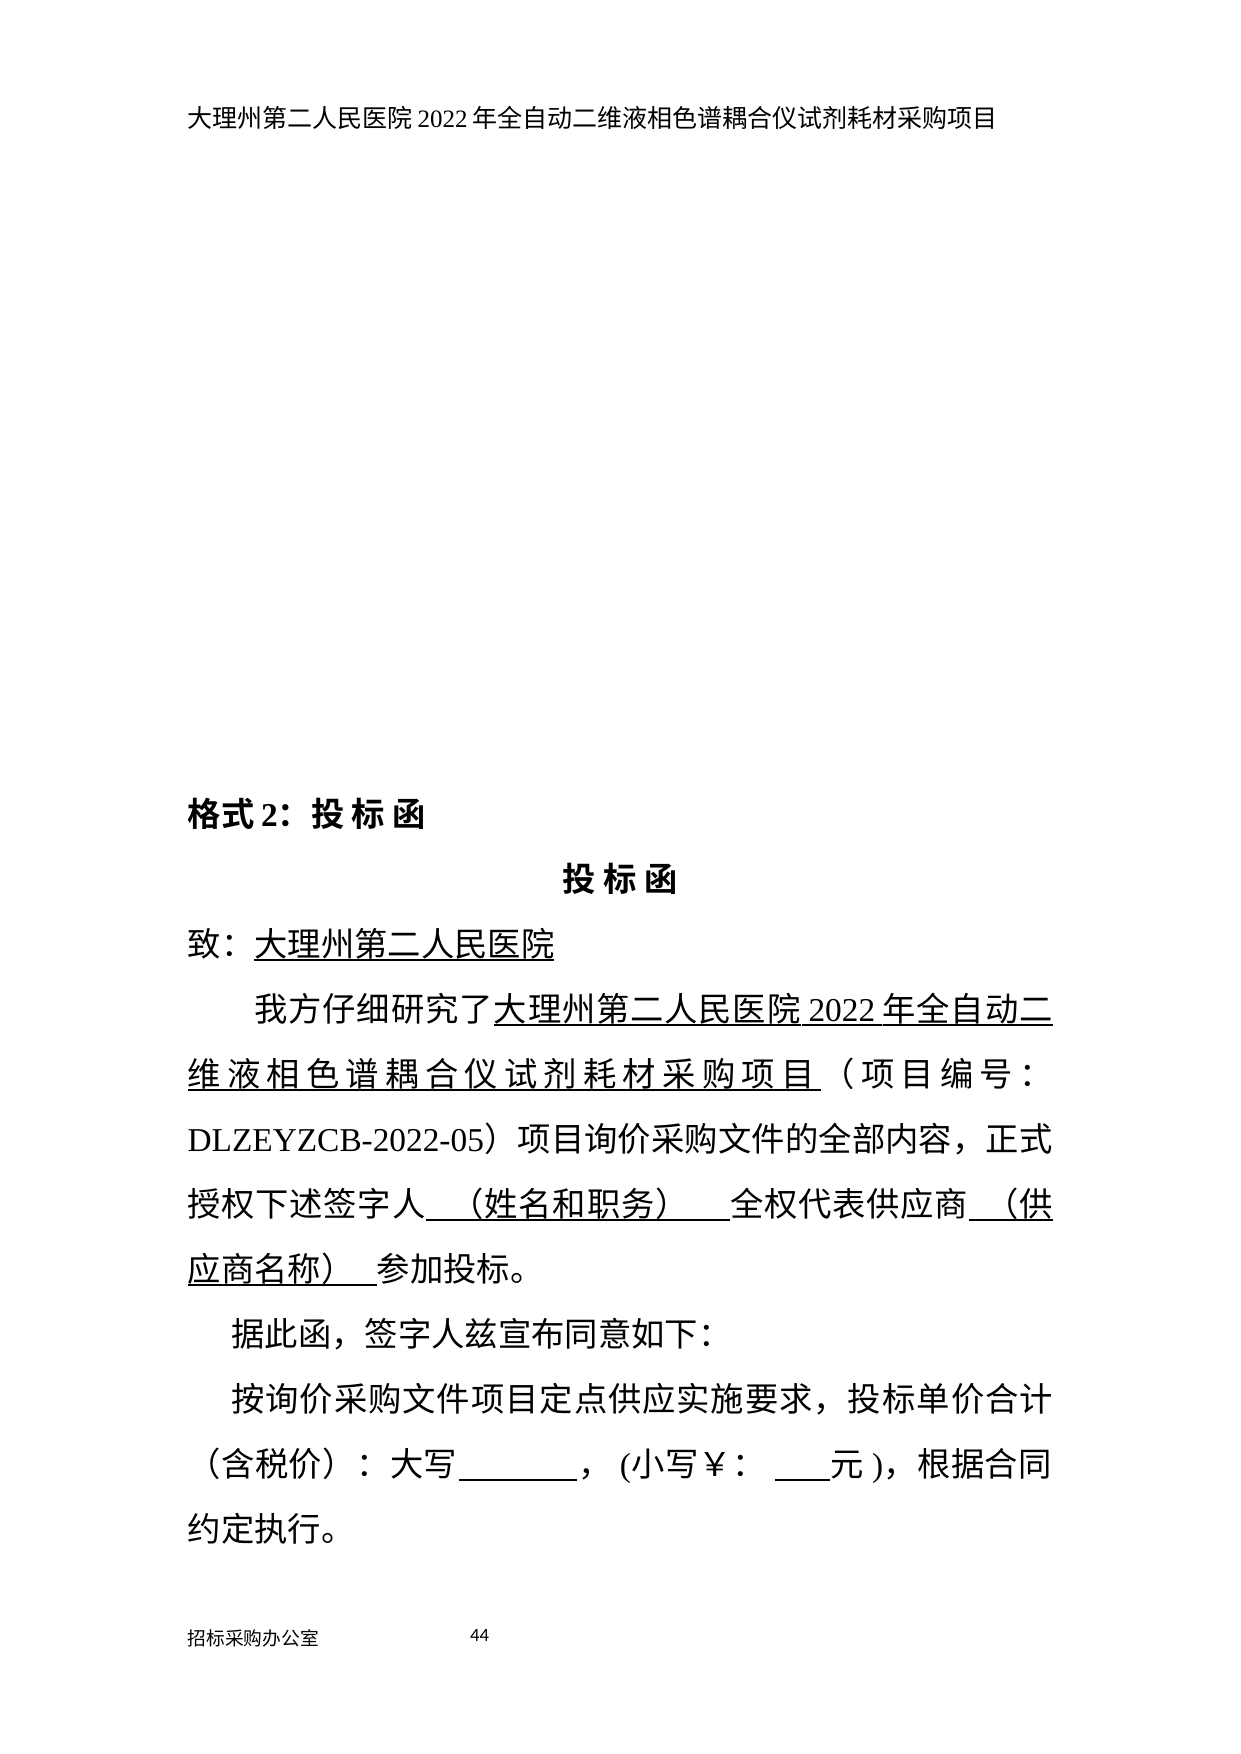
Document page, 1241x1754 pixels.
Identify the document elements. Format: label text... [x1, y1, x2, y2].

text 按询价采购文件项目定点供应实施要求，投标单价合计（含税价）：大写 ， (小写￥： 元 )，根据合同约定执行。 [187, 1364, 1053, 1559]
subtitle 格式2：投 标 函 [187, 779, 1053, 844]
text 致：大理州第二人民医院 [187, 909, 1053, 974]
text 我方仔细研究了大理州第二人民医院2022年全自动二维液相色谱耦合仪试剂耗材采购项目（项目编号：DLZEYZCB-2022-05）项目询价采购文件的全部内容，正式授权下述签字人 （姓名和职务） 全权代表供应商 （供应商名称） 参加投标。 [187, 974, 1053, 1299]
text 据此函，签字人兹宣布同意如下： [187, 1299, 1053, 1364]
text 投 标 函 [187, 844, 1053, 909]
